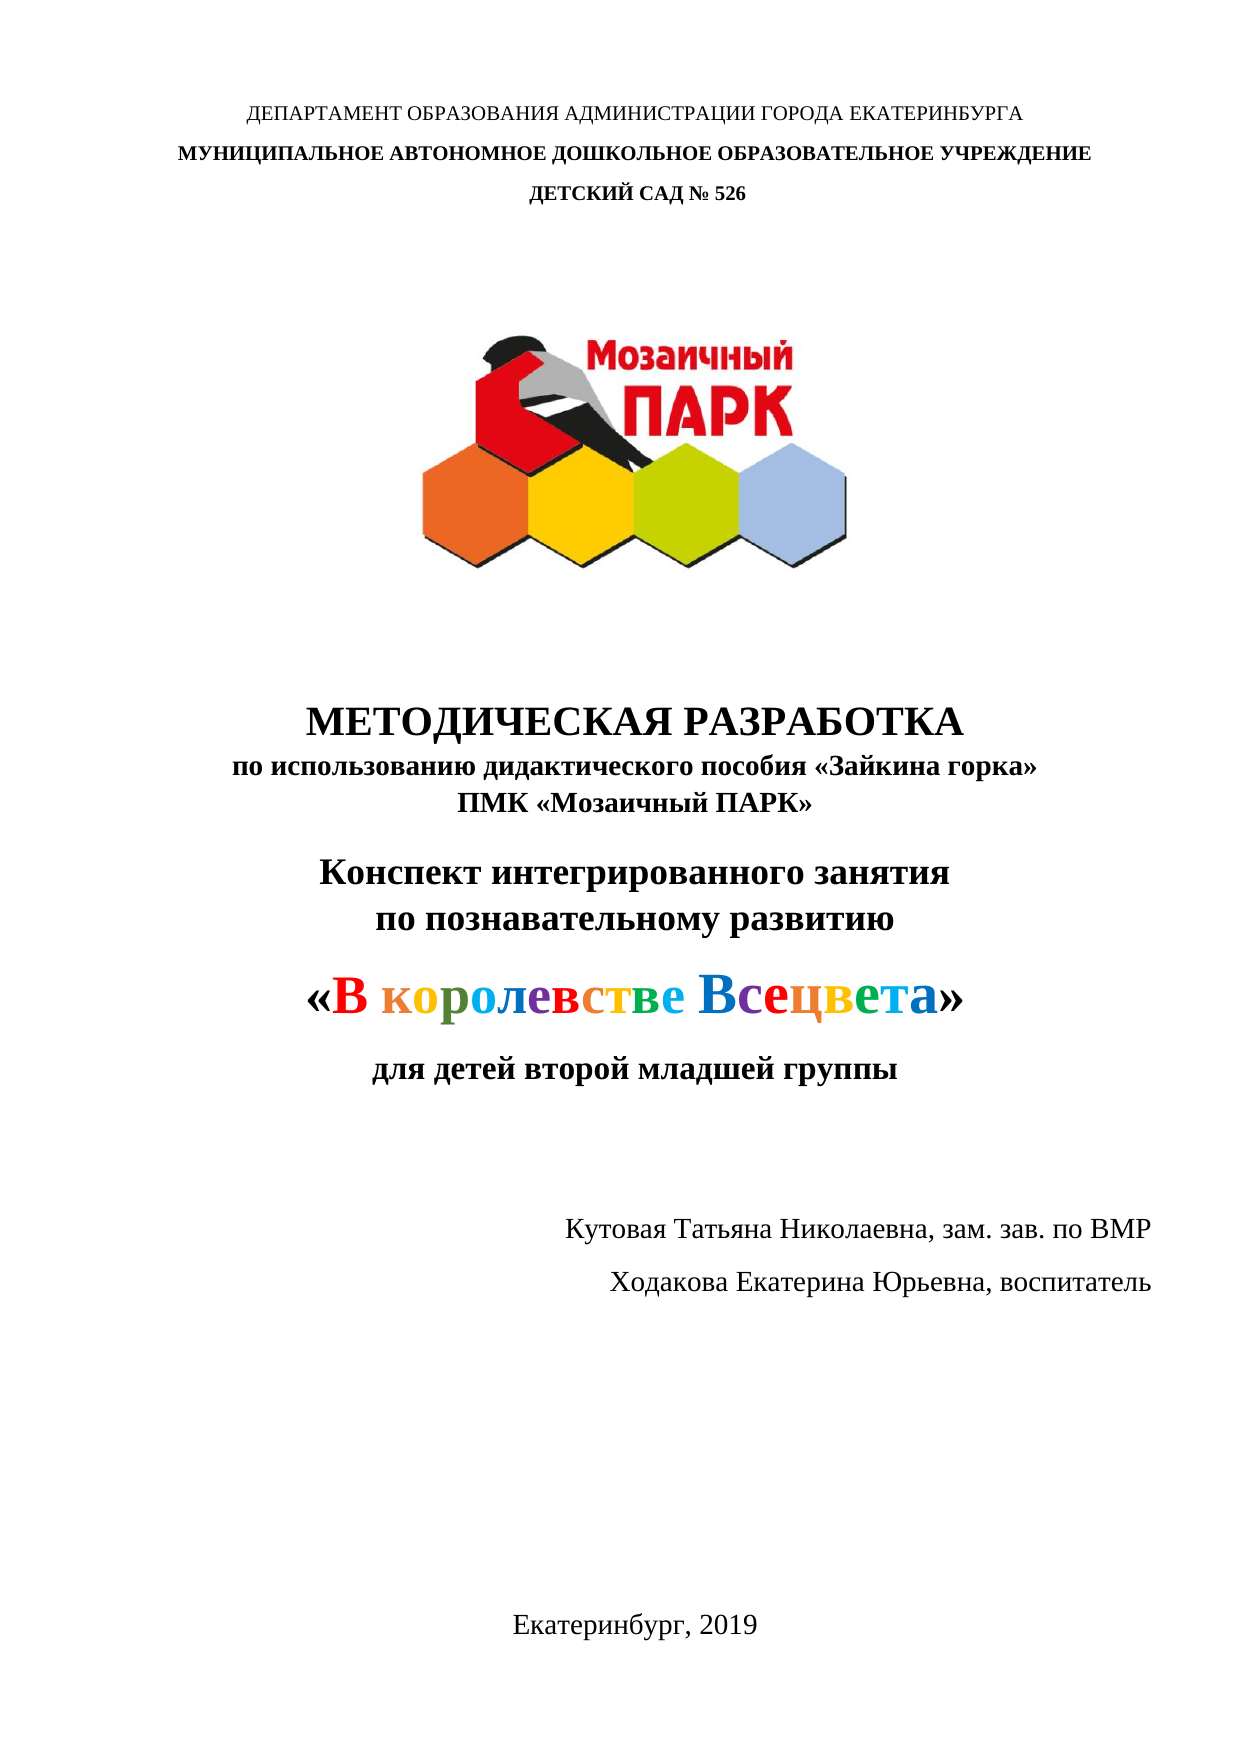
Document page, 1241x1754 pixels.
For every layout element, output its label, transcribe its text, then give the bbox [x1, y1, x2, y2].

text МЕТОДИЧЕСКАЯ РАЗРАБОТКА [118, 697, 1152, 745]
text Ходакова Екатерина Юрьевна, воспитатель [118, 1264, 1152, 1297]
text Конспект интегрированного занятия [118, 849, 1152, 892]
text Кутовая Татьяна Николаевна, зам. зав. по ВМР [118, 1211, 1152, 1244]
text Екатеринбург, 2019 [118, 1607, 1152, 1640]
picture [414, 327, 856, 579]
text по познавательному развитию [118, 896, 1152, 939]
text ДЕПАРТАМЕНТ ОБРАЗОВАНИЯ АДМИНИСТРАЦИИ ГОРОДА ЕКАТЕРИНБУРГА [118, 101, 1152, 125]
text «В королевстве Всецвета» [118, 959, 1152, 1026]
text МУНИЦИПАЛЬНОЕ АВТОНОМНОЕ ДОШКОЛЬНОЕ ОБРАЗОВАТЕЛЬНОЕ УЧРЕЖДЕНИЕ [118, 141, 1152, 165]
text для детей второй младшей группы [118, 1048, 1152, 1086]
text ПМК «Мозаичный ПАРК» [118, 785, 1152, 818]
text ДЕТСКИЙ САД № 526 [118, 181, 1152, 205]
text по использованию дидактического пособия «Зайкина горка» [118, 748, 1152, 782]
